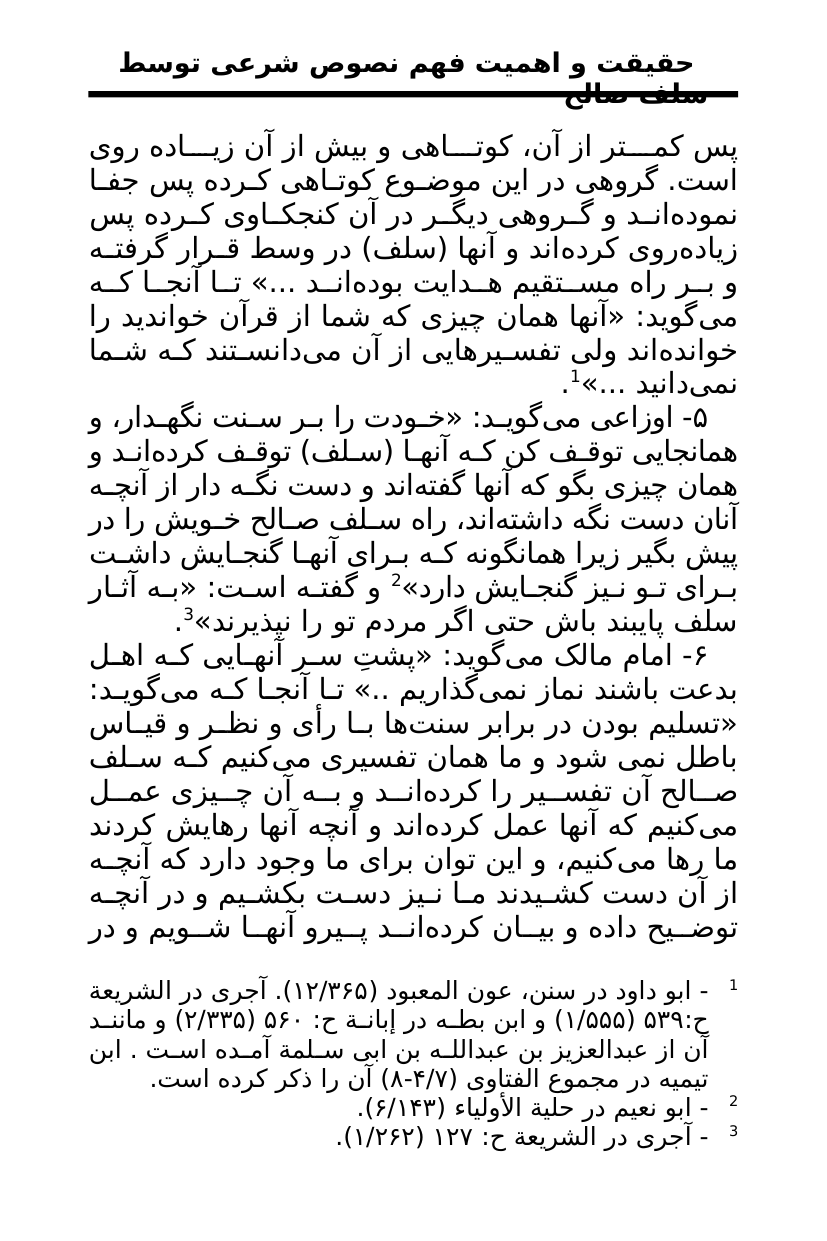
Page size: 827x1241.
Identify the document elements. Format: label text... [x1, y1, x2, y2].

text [89, 638, 738, 944]
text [89, 129, 738, 401]
text ۵- اوزاعی می‌گوید: «خودت را بر سنت نگهدار، و همانجایی توقف کن که آنها (سلف) توقف کرده‌اند و همان چیزی بگو که آنها گفته‌اند و دست نگه دار از آنچه آنان دست نگه‌ داشته‌اند، راه سلف صالح خویش را در پیش بگیر زیرا همانگونه که برای آنها گنجایش داشت برای تو نیز گنجایش دارد» و گفته است: «به آثار سلف پایبند باش حتی اگر مردم تو را نپذیرند». [89, 401, 738, 638]
